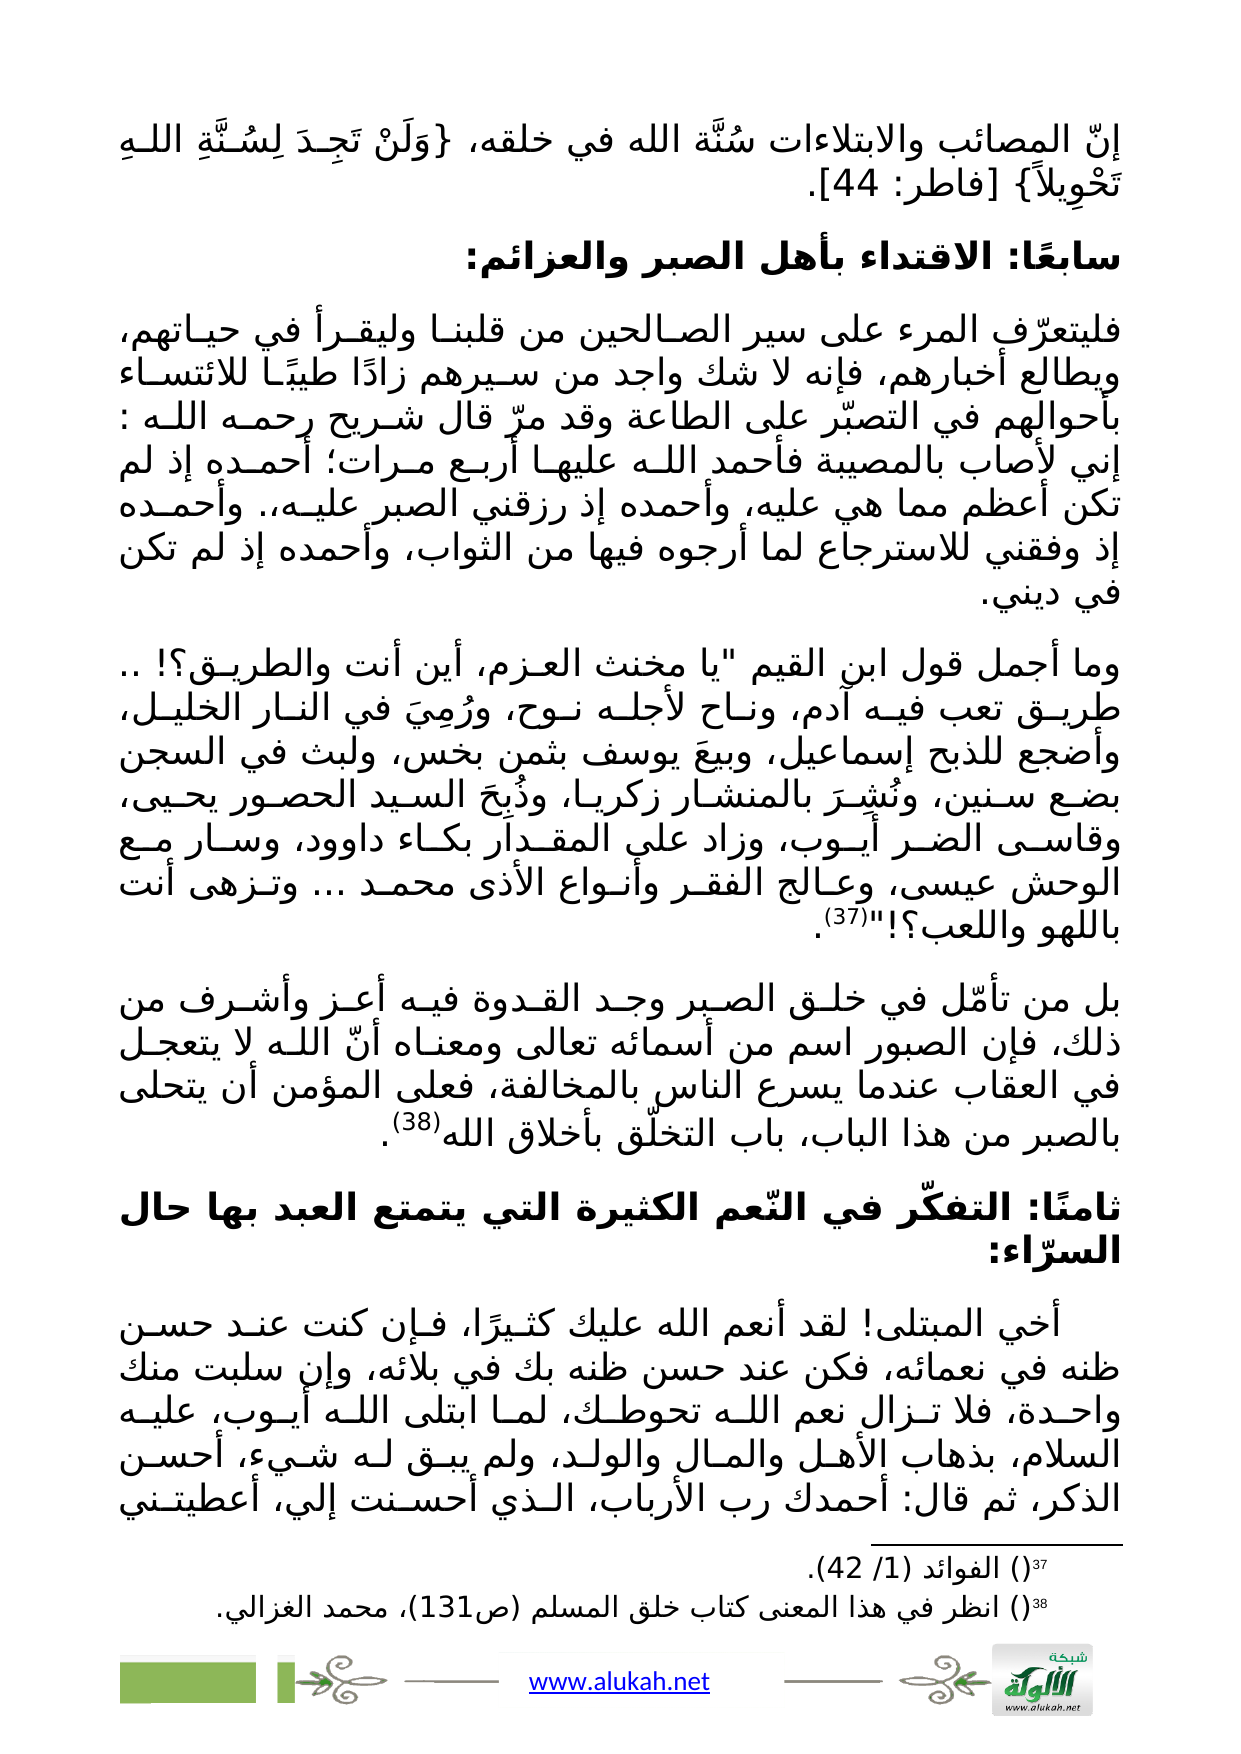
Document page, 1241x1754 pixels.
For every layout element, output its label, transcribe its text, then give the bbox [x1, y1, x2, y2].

text فليتعرّف المرء على سير الصالحين من قلبنا وليقرأ في حياتهم، ويطالع أخبارهم، فإنه لا شك واجد من سيرهم زادًا طيبًا للائتساء بأحوالهم في التصبّر على الطاعة وقد مرّ قال شريح رحمه الله : إني لأصاب بالمصيبة فأحمد الله عليها أربع مرات؛ أحمده إذ لم تكن أعظم مما هي عليه، وأحمده إذ رزقني الصبر عليه،. وأحمده إذ وفقني للاسترجاع لما أرجوه فيها من الثواب، وأحمده إذ لم تكن في ديني. [118, 307, 1122, 613]
text ثامنًا: التفكّر في النّعم الكثيرة التي يتمتع العبد بها حال السرّاء: [118, 1185, 1122, 1273]
picture [118, 1641, 1094, 1723]
text بل من تأمّل في خلق الصبر وجد القدوة فيه أعز وأشرف من ذلك، فإن الصبور اسم من أسمائه تعالى ومعناه أنّ الله لا يتعجل في العقاب عندما يسرع الناس بالمخالفة، فعلى المؤمن أن يتحلى بالصبر من هذا الباب، باب التخلّق بأخلاق الله(). [118, 977, 1122, 1156]
text سابعًا: الاقتداء بأهل الصبر والعزائم: [118, 234, 1122, 278]
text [118, 1302, 1122, 1520]
text وما أجمل قول ابن القيم "يا مخنث العزم، أين أنت والطريق؟! .. طريق تعب فيه آدم، وناح لأجله نوح، ورُمِيَ في النار الخليل، وأضجع للذبح إسماعيل، وبيعَ يوسف بثمن بخس، ولبث في السجن بضع سنين، ونُشِرَ بالمنشار زكريا، وذُبِحَ السيد الحصور يحيى، وقاسى الضر أيوب، وزاد على المقدار بكاء داوود، وسار مع الوحش عيسى، وعالج الفقر وأنواع الأذى محمد ... وتزهى أنت باللهو واللعب؟!"(). [118, 642, 1122, 948]
text إنّ المصائب والابتلاءات سُنَّة الله في خلقه، {وَلَنْ تَجِدَ لِسُنَّةِ اللهِ تَحْوِيلاً} [فاطر: 44]. [118, 118, 1122, 205]
